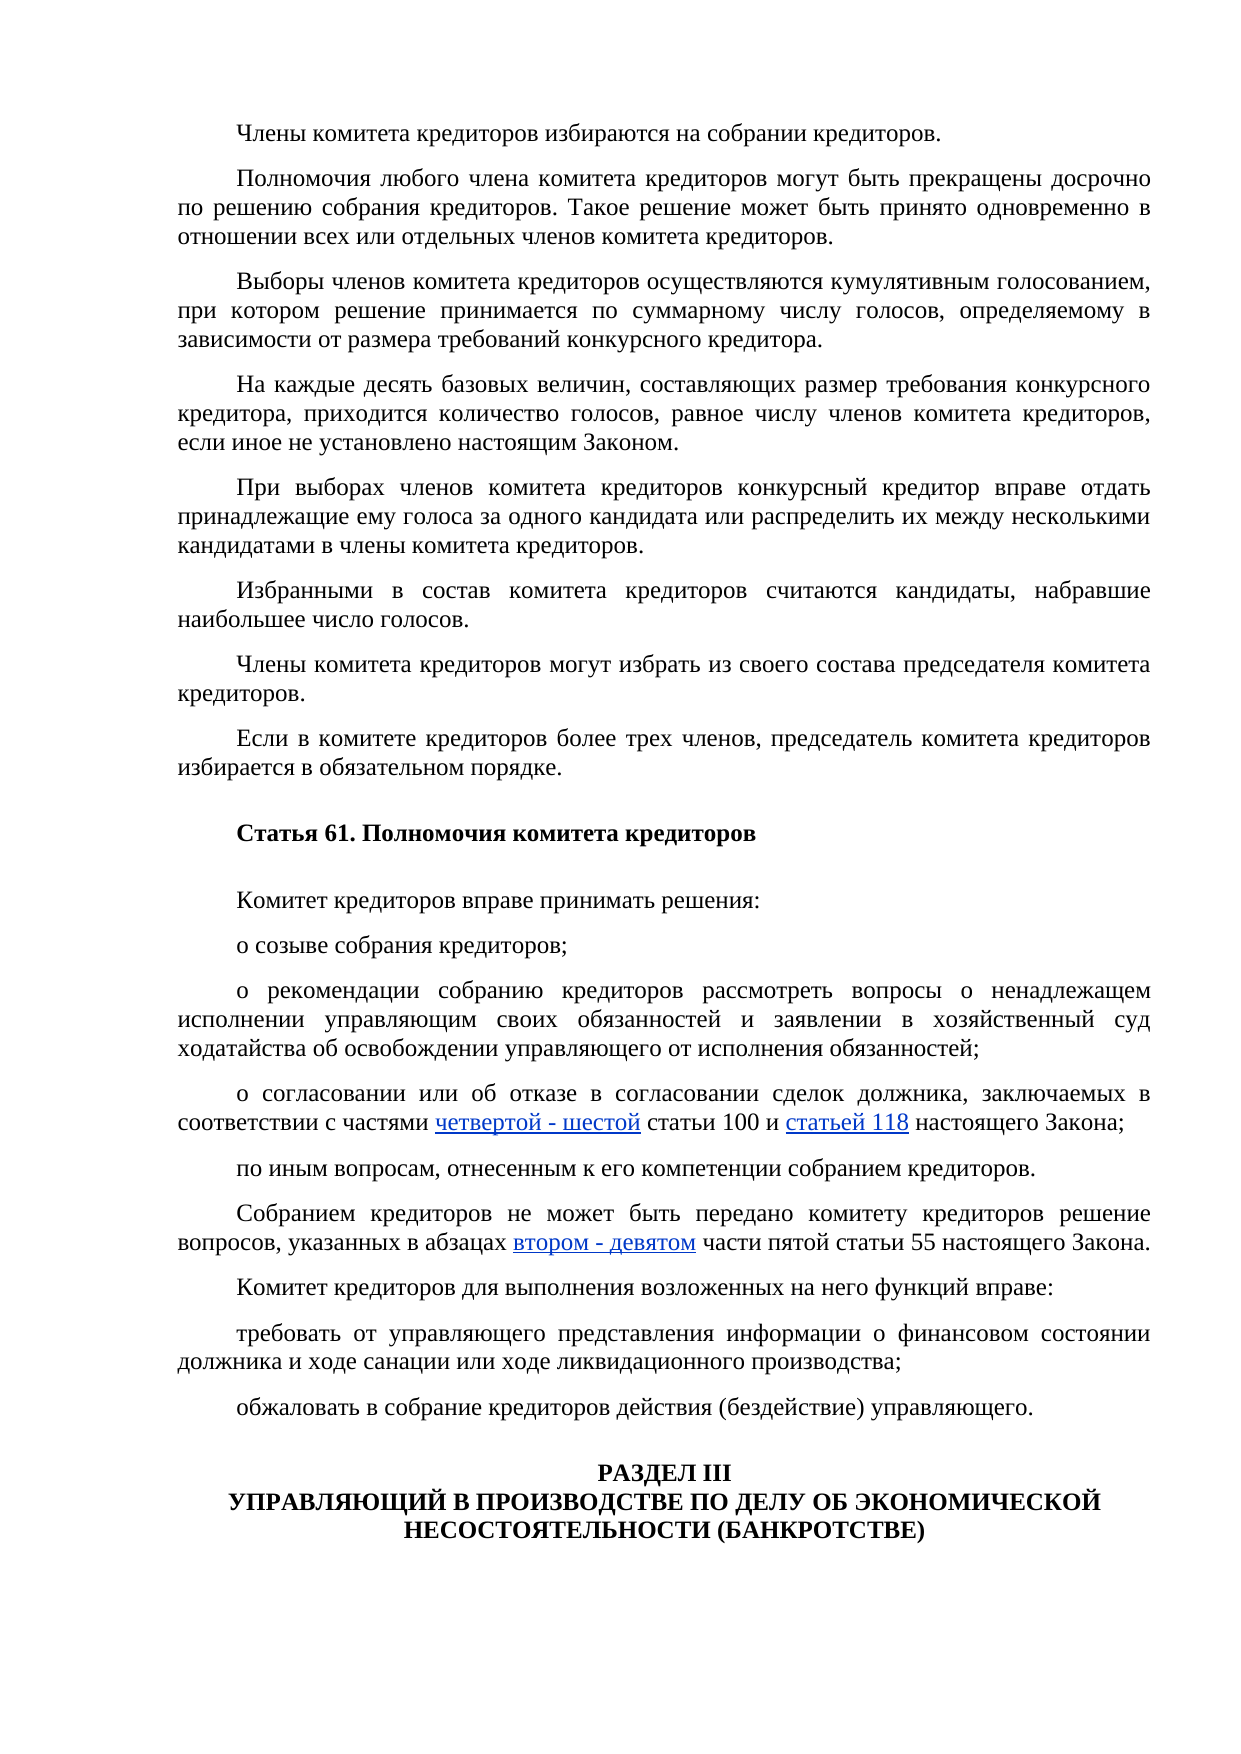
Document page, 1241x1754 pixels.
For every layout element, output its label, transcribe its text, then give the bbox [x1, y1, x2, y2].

text На каждые десять базовых величин, составляющих размер требования конкурсного кредитора, приходится количество голосов, равное числу членов комитета кредиторов, если иное не установлено настоящим Законом. [177, 369, 1152, 456]
text Комитет кредиторов для выполнения возложенных на него функций вправе: [177, 1272, 1152, 1301]
text При выборах членов комитета кредиторов конкурсный кредитор вправе отдать принадлежащие ему голоса за одного кандидата или распределить их между несколькими кандидатами в члены комитета кредиторов. [177, 472, 1152, 558]
text РАЗДЕЛ III УПРАВЛЯЮЩИЙ В ПРОИЗВОДСТВЕ ПО ДЕЛУ ОБ ЭКОНОМИЧЕСКОЙ НЕСОСТОЯТЕЛЬНОСТИ (БАНКРОТСТВЕ) [177, 1458, 1152, 1544]
text о созыве собрания кредиторов; [177, 930, 1152, 959]
text требовать от управляющего представления информации о финансовом состоянии должника и ходе санации или ходе ликвидационного производства; [177, 1318, 1152, 1375]
text Если в комитете кредиторов более трех членов, председатель комитета кредиторов избирается в обязательном порядке. [177, 723, 1152, 781]
text Собранием кредиторов не может быть передано комитету кредиторов решение вопросов, указанных в абзацах втором - девятом части пятой статьи 55 настоящего Закона. [177, 1198, 1152, 1256]
text по иным вопросам, отнесенным к его компетенции собранием кредиторов. [177, 1153, 1152, 1181]
text Выборы членов комитета кредиторов осуществляются кумулятивным голосованием, при котором решение принимается по суммарному числу голосов, определяемому в зависимости от размера требований конкурсного кредитора. [177, 266, 1152, 353]
text Полномочия любого члена комитета кредиторов могут быть прекращены досрочно по решению собрания кредиторов. Такое решение может быть принято одновременно в отношении всех или отдельных членов комитета кредиторов. [177, 163, 1152, 250]
text Избранными в состав комитета кредиторов считаются кандидаты, набравшие наибольшее число голосов. [177, 575, 1152, 633]
text Члены комитета кредиторов избираются на собрании кредиторов. [177, 118, 1152, 147]
text Члены комитета кредиторов могут избрать из своего состава председателя комитета кредиторов. [177, 649, 1152, 707]
text о согласовании или об отказе в согласовании сделок должника, заключаемых в соответствии с частями четвертой - шестой статьи 100 и статьей 118 настоящего Закона; [177, 1078, 1152, 1136]
text Комитет кредиторов вправе принимать решения: [177, 885, 1152, 913]
text обжаловать в собрание кредиторов действия (бездействие) управляющего. [177, 1392, 1152, 1421]
text о рекомендации собранию кредиторов рассмотреть вопросы о ненадлежащем исполнении управляющим своих обязанностей и заявлении в хозяйственный суд ходатайства об освобождении управляющего от исполнения обязанностей; [177, 976, 1152, 1062]
text Статья 61. Полномочия комитета кредиторов [236, 818, 1152, 847]
